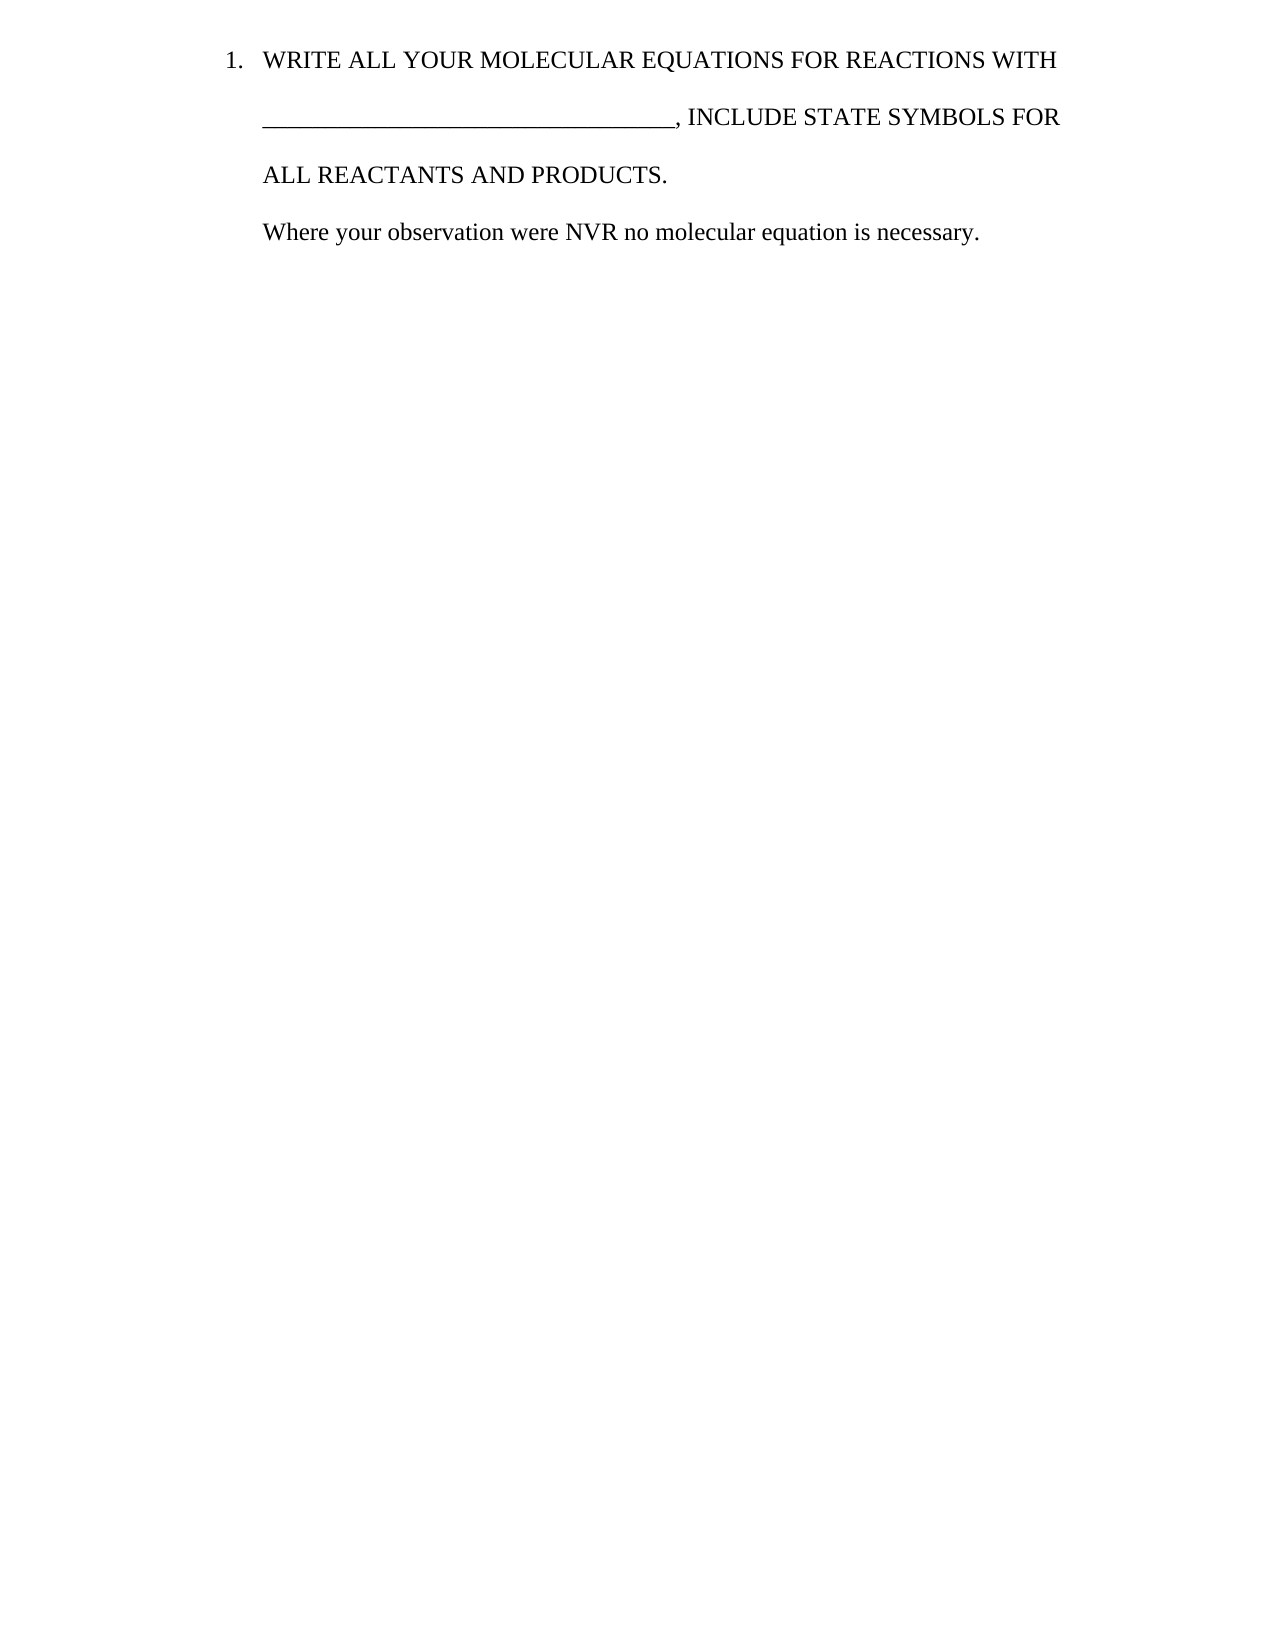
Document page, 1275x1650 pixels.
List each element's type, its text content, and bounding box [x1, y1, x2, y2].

text Where your observation were NVR no molecular equation is necessary. [262, 217, 1087, 246]
text 1. WRITE ALL YOUR MOLECULAR EQUATIONS FOR REACTIONS WITH _________________________________, INCLUDE STATE SYMBOLS FOR ALL REACTANTS AND PRODUCTS. [225, 45, 1087, 189]
